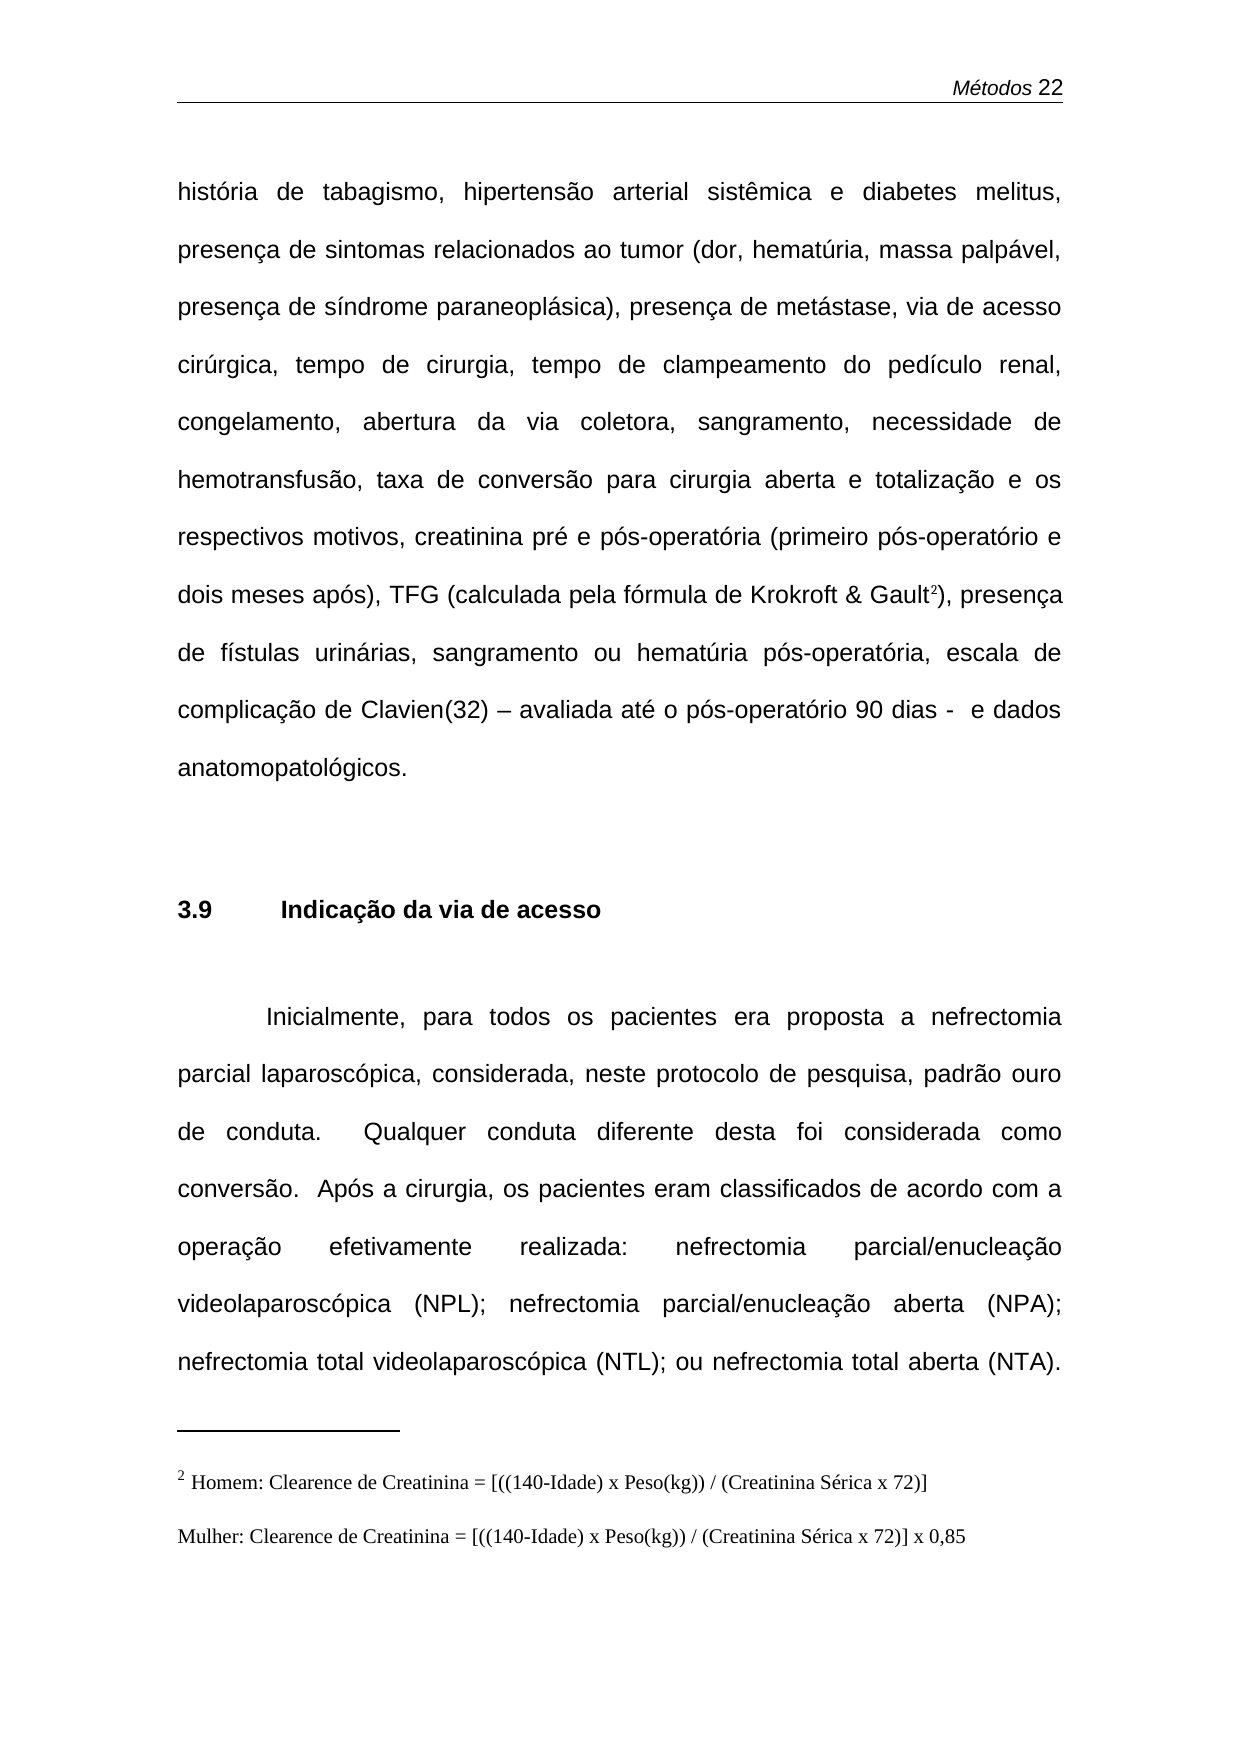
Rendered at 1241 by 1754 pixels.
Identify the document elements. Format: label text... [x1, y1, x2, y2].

subtitle 3.9 Indicação da via de acesso [177, 895, 1063, 924]
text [177, 177, 1063, 781]
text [177, 1002, 1063, 1376]
